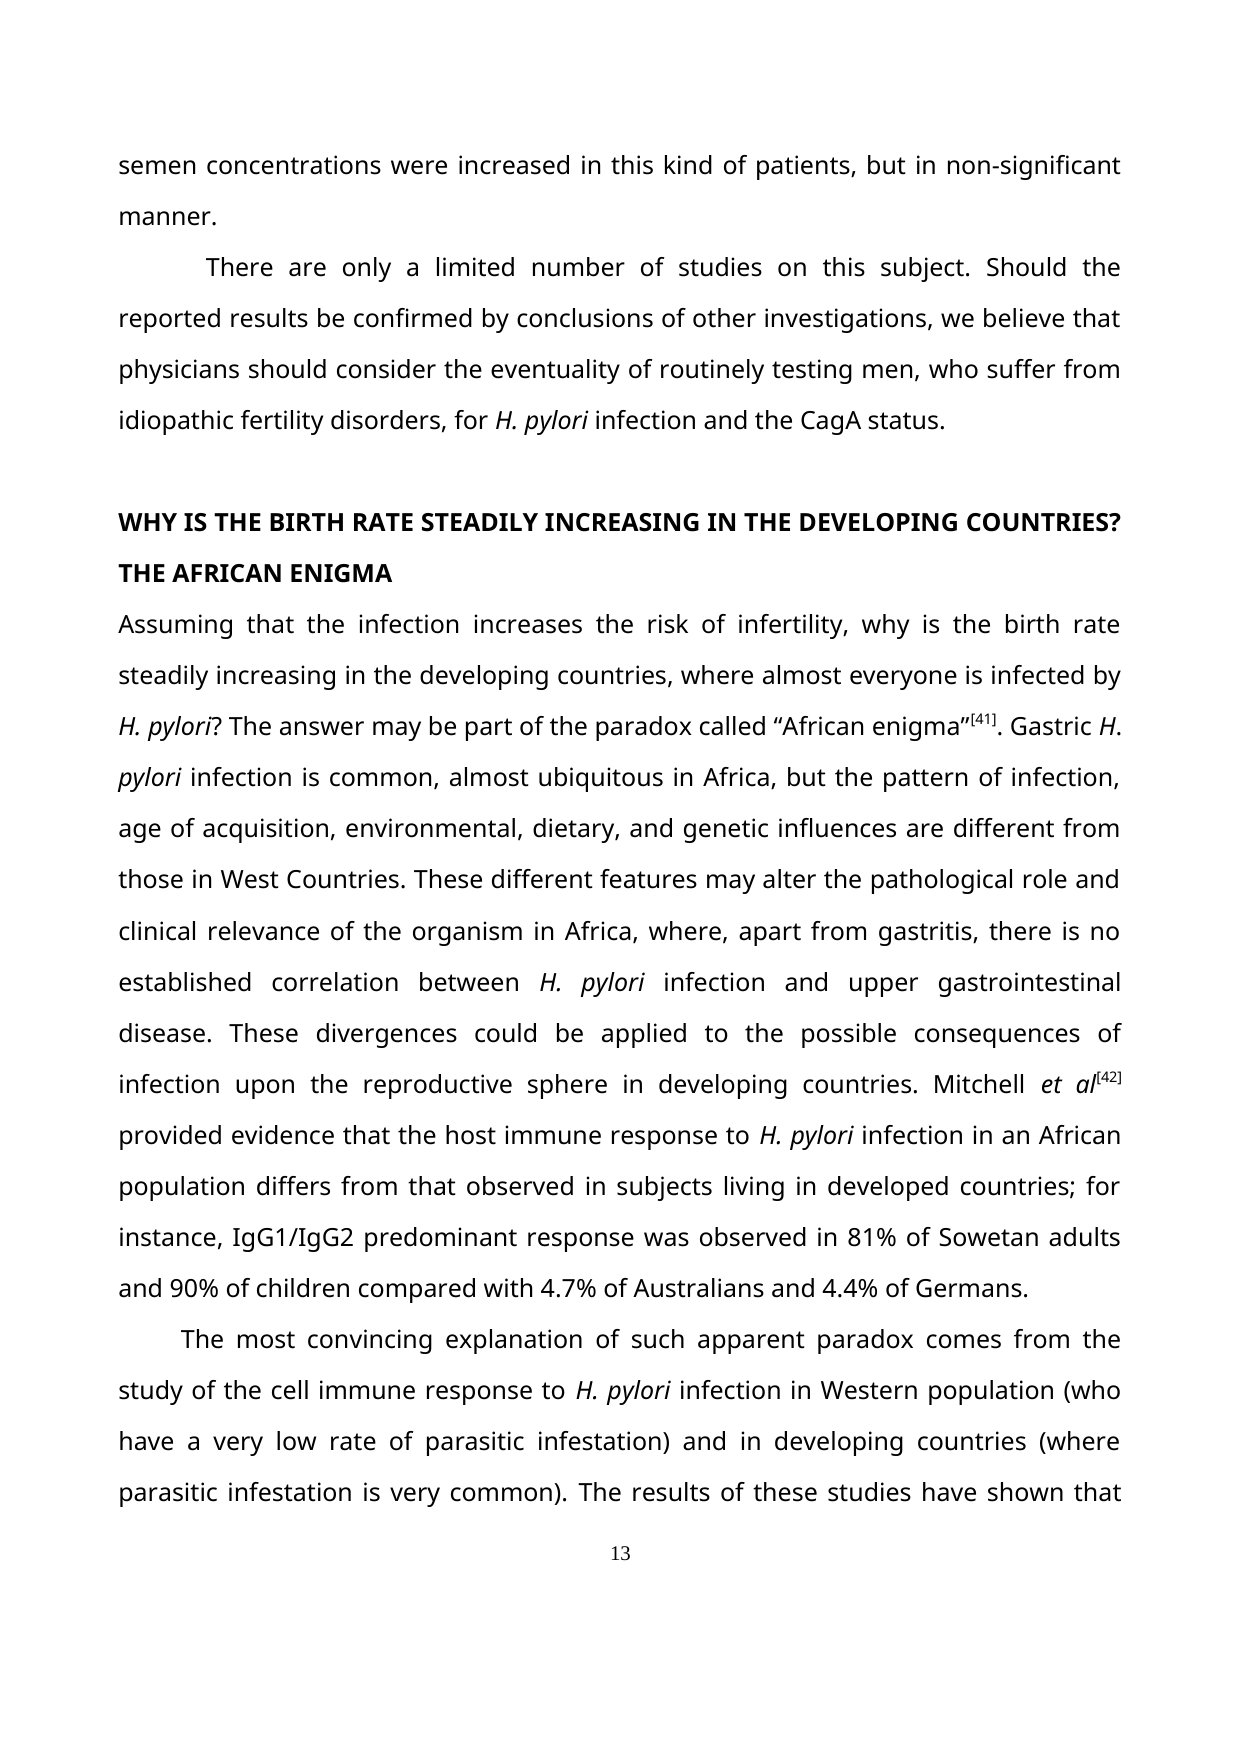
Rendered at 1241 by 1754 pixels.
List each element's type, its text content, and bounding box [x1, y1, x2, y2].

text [118, 1322, 1122, 1509]
text Assuming that the infection increases the risk of infertility, why is the birth rate steadily increasing in the developing countries, where almost everyone is infected by H. pylori? The answer may be part of the paradox called “African enigma”[41]. Gastric H. pylori infection is common, almost ubiquitous in Africa, but the pattern of infection, age of acquisition, environmental, dietary, and genetic influences are different from those in West Countries. These different features may alter the pathological role and clinical relevance of the organism in Africa, where, apart from gastritis, there is no established correlation between H. pylori infection and upper gastrointestinal disease. These divergences could be applied to the possible consequences of infection upon the reproductive sphere in developing countries. Mitchell et al[42] provided evidence that the host immune response to H. pylori infection in an African population differs from that observed in subjects living in developed countries; for instance, IgG1/IgG2 predominant response was observed in 81% of Sowetan adults and 90% of children compared with 4.7% of Australians and 4.4% of Germans. [118, 607, 1122, 1304]
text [118, 148, 1122, 233]
text WHY IS THE BIRTH RATE STEADILY INCREASING IN THE DEVELOPING COUNTRIES? THE AFRICAN ENIGMA [118, 505, 1122, 590]
text There are only a limited number of studies on this subject. Should the reported results be confirmed by conclusions of other investigations, we believe that physicians should consider the eventuality of routinely testing men, who suffer from idiopathic fertility disorders, for H. pylori infection and the CagA status. [118, 250, 1122, 437]
